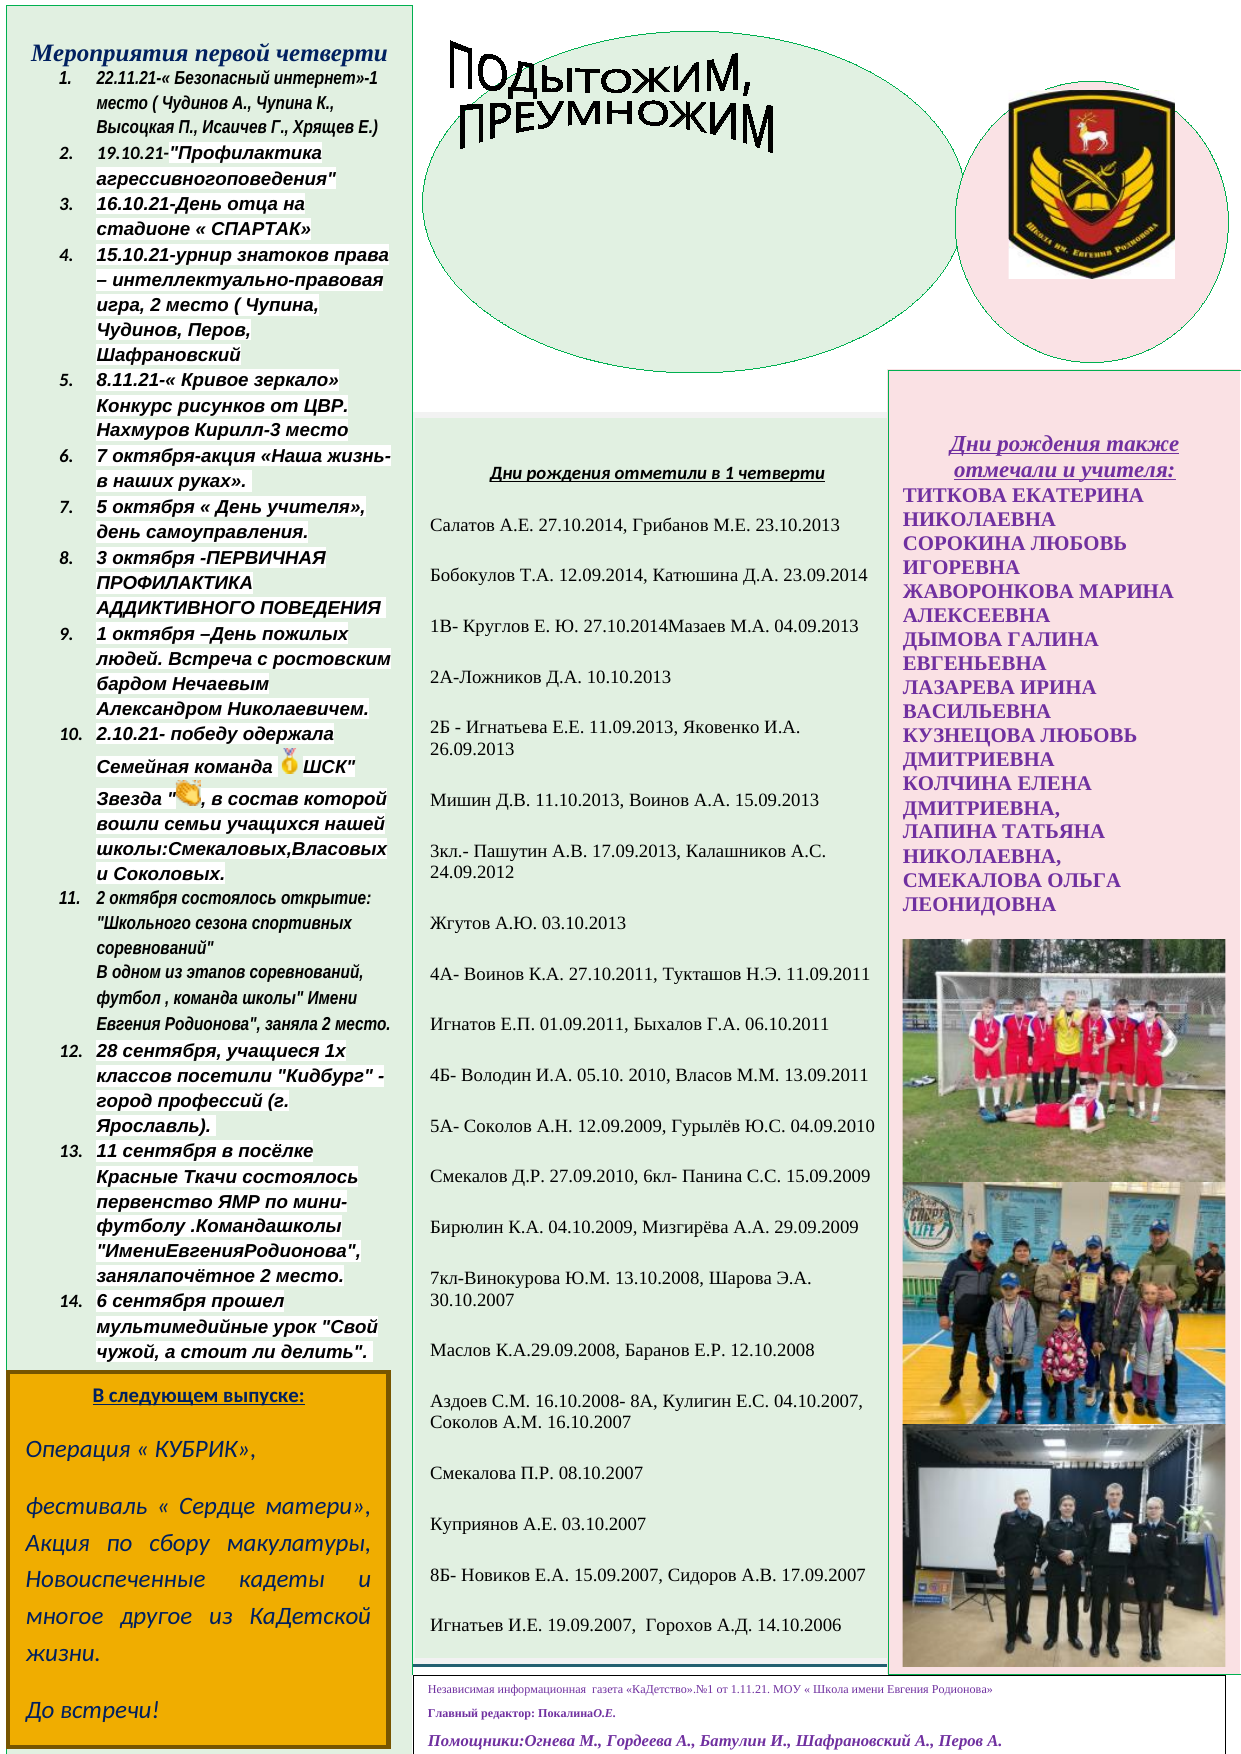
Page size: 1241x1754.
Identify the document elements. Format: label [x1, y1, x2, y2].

picture [175, 780, 201, 806]
picture [902, 939, 1226, 1667]
picture [1008, 90, 1175, 279]
picture [277, 748, 303, 774]
